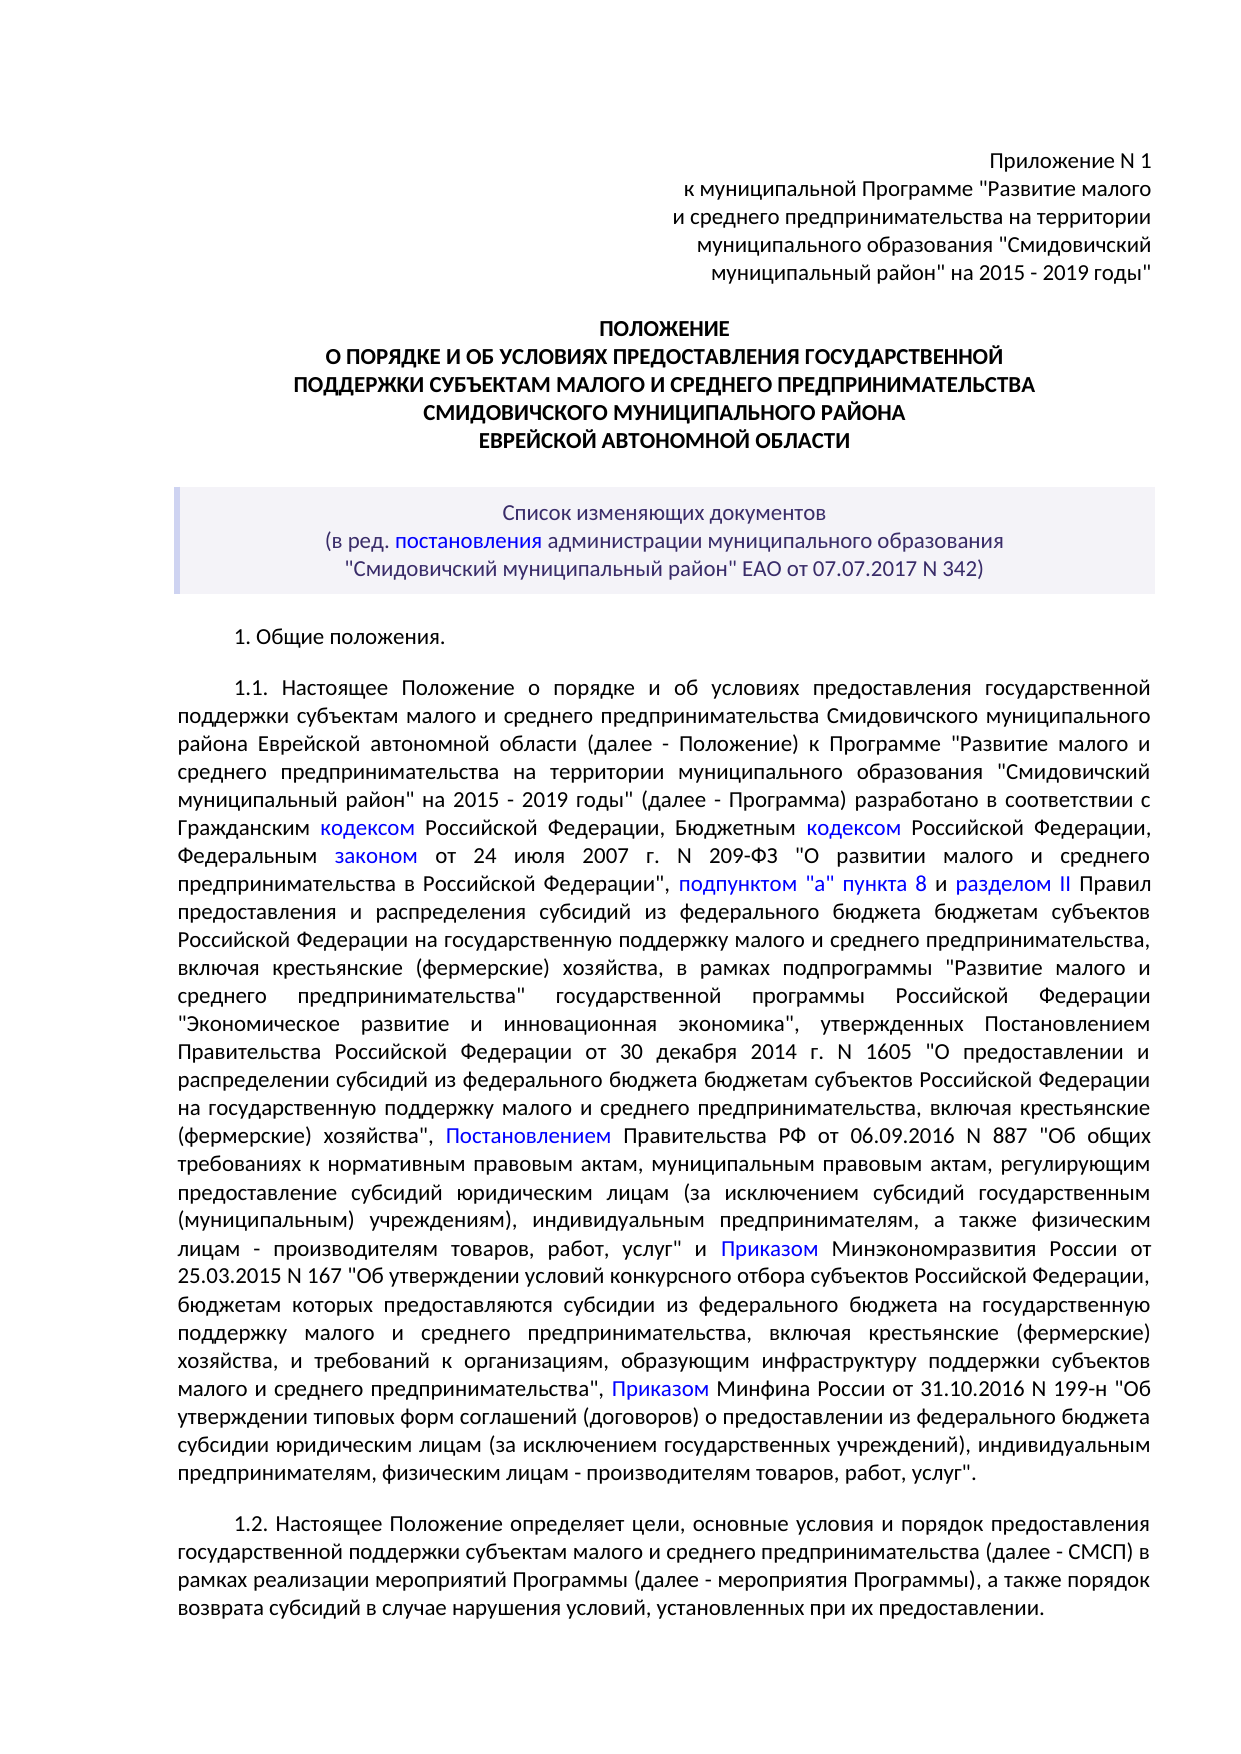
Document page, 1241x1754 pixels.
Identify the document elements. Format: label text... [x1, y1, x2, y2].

text муниципального образования "Смидовичский [177, 230, 1152, 258]
text 1.2. Настоящее Положение определяет цели, основные условия и порядок предоставления государственной поддержки субъектам малого и среднего предпринимательства (далее - СМСП) в рамках реализации мероприятий Программы (далее - мероприятия Программы), а также порядок возврата субсидий в случае нарушения условий, установленных при их предоставлении. [177, 1509, 1152, 1621]
text 1. Общие положения. [177, 622, 1152, 650]
text и среднего предпринимательства на территории [177, 202, 1152, 230]
title ПОЛОЖЕНИЕ [177, 314, 1152, 342]
title СМИДОВИЧСКОГО МУНИЦИПАЛЬНОГО РАЙОНА [177, 398, 1152, 426]
title ЕВРЕЙСКОЙ АВТОНОМНОЙ ОБЛАСТИ [177, 426, 1152, 454]
title О ПОРЯДКЕ И ОБ УСЛОВИЯХ ПРЕДОСТАВЛЕНИЯ ГОСУДАРСТВЕННОЙ [177, 342, 1152, 370]
table_header Список изменяющих документов (в ред. постановления администрации муниципального образования "Смидовичский муниципальный район" ЕАО от 07.07.2017 N 342) [180, 487, 1149, 594]
text 1.1. Настоящее Положение о порядке и об условиях предоставления государственной поддержки субъектам малого и среднего предпринимательства Смидовичского муниципального района Еврейской автономной области (далее - Положение) к Программе "Развитие малого и среднего предпринимательства на территории муниципального образования "Смидовичский муниципальный район" на 2015 - 2019 годы" (далее - Программа) разработано в соответствии с Гражданским кодексом Российской Федерации, Бюджетным кодексом Российской Федерации, Федеральным законом от 24 июля 2007 г. N 209-ФЗ "О развитии малого и среднего предпринимательства в Российской Федерации", подпунктом "а" пункта 8 и разделом II Правил предоставления и распределения субсидий из федерального бюджета бюджетам субъектов Российской Федерации на государственную поддержку малого и среднего предпринимательства, включая крестьянские (фермерские) хозяйства, в рамках подпрограммы "Развитие малого и среднего предпринимательства" государственной программы Российской Федерации "Экономическое развитие и инновационная экономика", утвержденных Постановлением Правительства Российской Федерации от 30 декабря 2014 г. N 1605 "О предоставлении и распределении субсидий из федерального бюджета бюджетам субъектов Российской Федерации на государственную поддержку малого и среднего предпринимательства, включая крестьянские (фермерские) хозяйства", Постановлением Правительства РФ от 06.09.2016 N 887 "Об общих требованиях к нормативным правовым актам, муниципальным правовым актам, регулирующим предоставление субсидий юридическим лицам (за исключением субсидий государственным (муниципальным) учреждениям), индивидуальным предпринимателям, а также физическим лицам - производителям товаров, работ, услуг" и Приказом Минэкономразвития России от 25.03.2015 N 167 "Об утверждении условий конкурсного отбора субъектов Российской Федерации, бюджетам которых предоставляются субсидии из федерального бюджета на государственную поддержку малого и среднего предпринимательства, включая крестьянские (фермерские) хозяйства, и требований к организациям, образующим инфраструктуру поддержки субъектов малого и среднего предпринимательства", Приказом Минфина России от 31.10.2016 N 199-н "Об утверждении типовых форм соглашений (договоров) о предоставлении из федерального бюджета субсидии юридическим лицам (за исключением государственных учреждений), индивидуальным предпринимателям, физическим лицам - производителям товаров, работ, услуг". [177, 673, 1152, 1486]
text к муниципальной Программе "Развитие малого [177, 174, 1152, 202]
title ПОДДЕРЖКИ СУБЪЕКТАМ МАЛОГО И СРЕДНЕГО ПРЕДПРИНИМАТЕЛЬСТВА [177, 370, 1152, 398]
text муниципальный район" на 2015 - 2019 годы" [177, 258, 1152, 286]
text Приложение N 1 [177, 146, 1152, 174]
